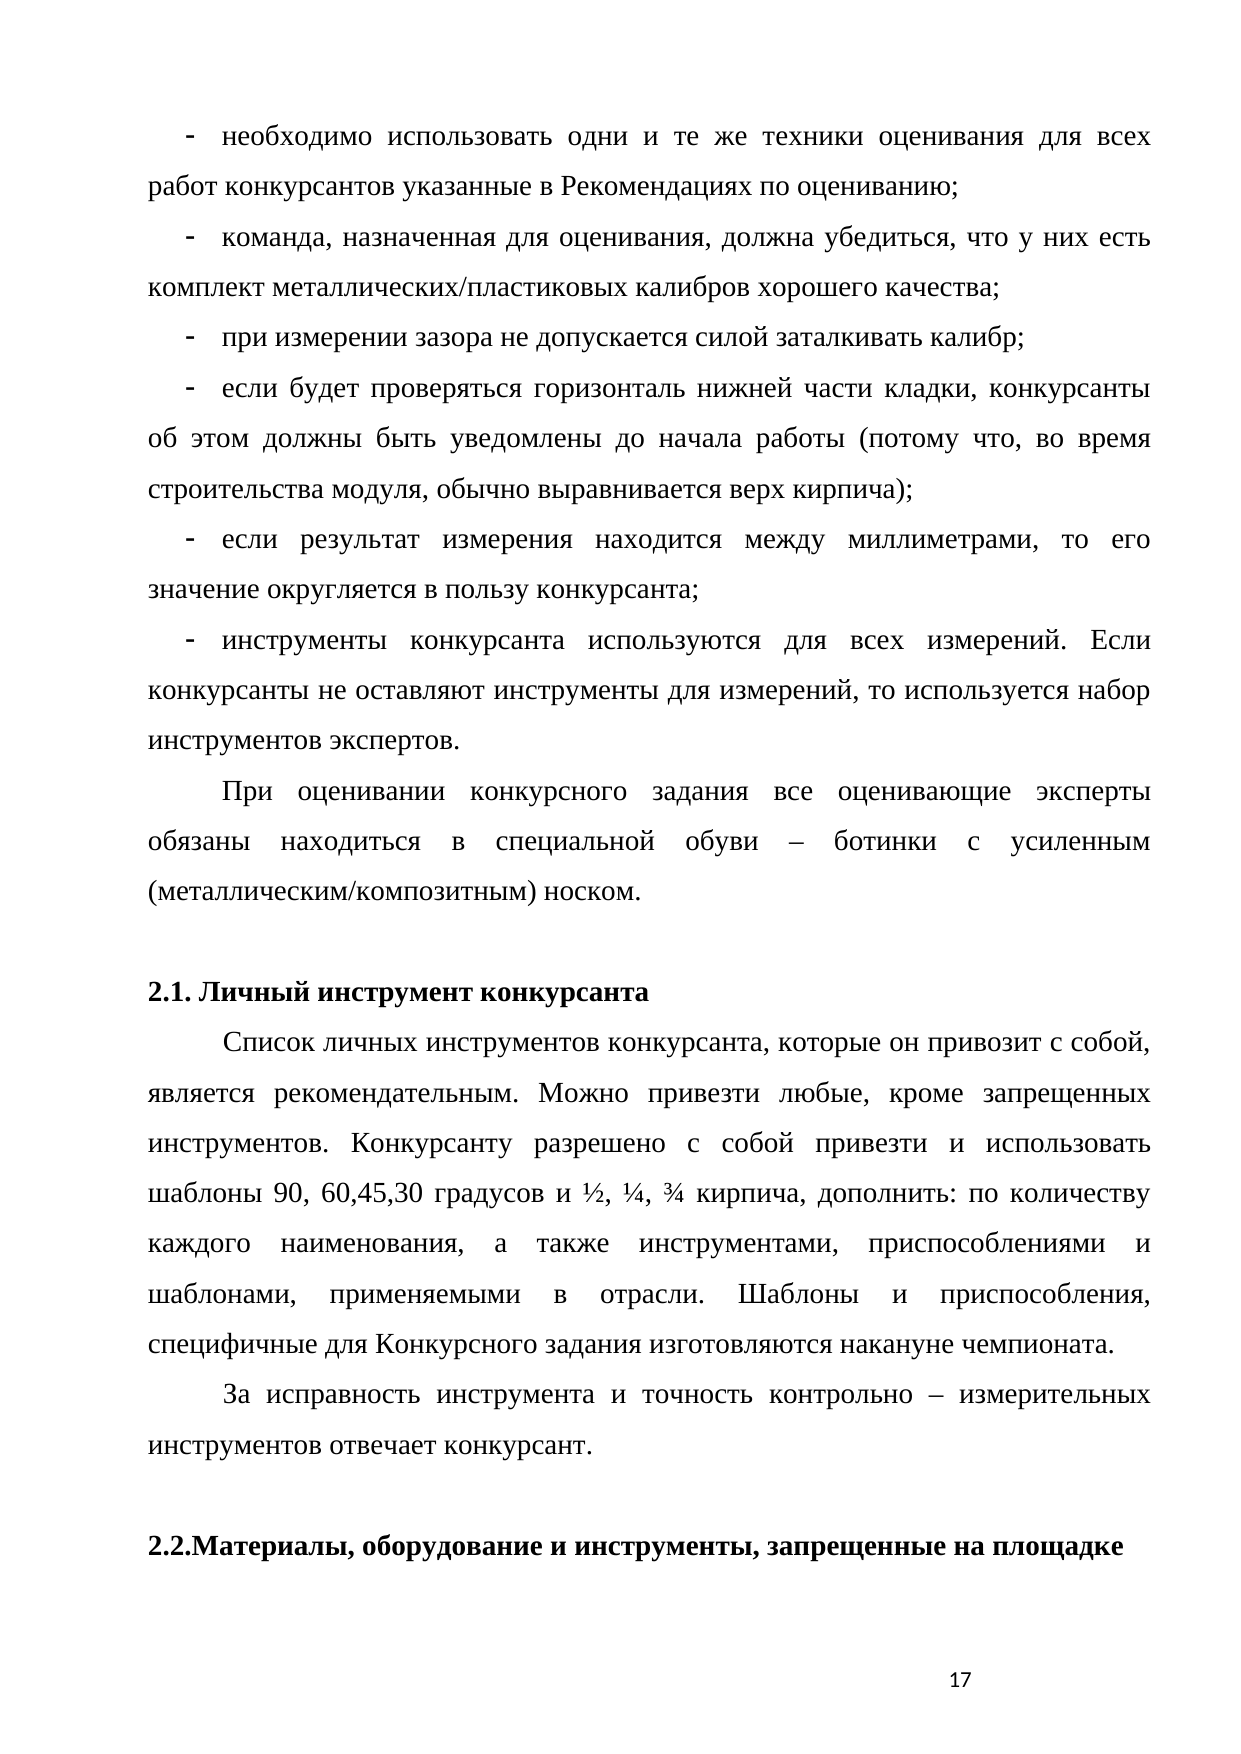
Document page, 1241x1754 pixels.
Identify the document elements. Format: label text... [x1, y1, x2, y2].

text 2.1. Личный инструмент конкурсанта [148, 974, 1152, 1008]
list при измерении зазора не допускается силой заталкивать калибр; [148, 319, 1152, 353]
list необходимо использовать одни и те же техники оценивания для всех работ конкурсантов указанные в Рекомендациях по оцениванию; [148, 118, 1152, 202]
list если будет проверяться горизонталь нижней части кладки, конкурсанты об этом должны быть уведомлены до начала работы (потому что, во время строительства модуля, обычно выравнивается верх кирпича); [148, 370, 1152, 504]
subtitle 2.2.Материалы, оборудование и инструменты, запрещенные на площадке [148, 1528, 1152, 1562]
list команда, назначенная для оценивания, должна убедиться, что у них есть комплект металлических/пластиковых калибров хорошего качества; [148, 219, 1152, 303]
text Список личных инструментов конкурсанта, которые он привозит с собой, является рекомендательным. Можно привезти любые, кроме запрещенных инструментов. Конкурсанту разрешено с собой привезти и использовать шаблоны 90, 60,45,30 градусов и ½, ¼, ¾ кирпича, дополнить: по количеству каждого наименования, а также инструментами, приспособлениями и шаблонами, применяемыми в отрасли. Шаблоны и приспособления, специфичные для Конкурсного задания изготовляются накануне чемпионата. [148, 1024, 1152, 1360]
list инструменты конкурсанта используются для всех измерений. Если конкурсанты не оставляют инструменты для измерений, то используется набор инструментов экспертов. [148, 622, 1152, 756]
text При оценивании конкурсного задания все оценивающие эксперты обязаны находиться в специальной обуви – ботинки с усиленным (металлическим/композитным) носком. [148, 773, 1152, 907]
list если результат измерения находится между миллиметрами, то его значение округляется в пользу конкурсанта; [148, 521, 1152, 605]
text За исправность инструмента и точность контрольно – измерительных инструментов отвечает конкурсант. [148, 1377, 1152, 1460]
